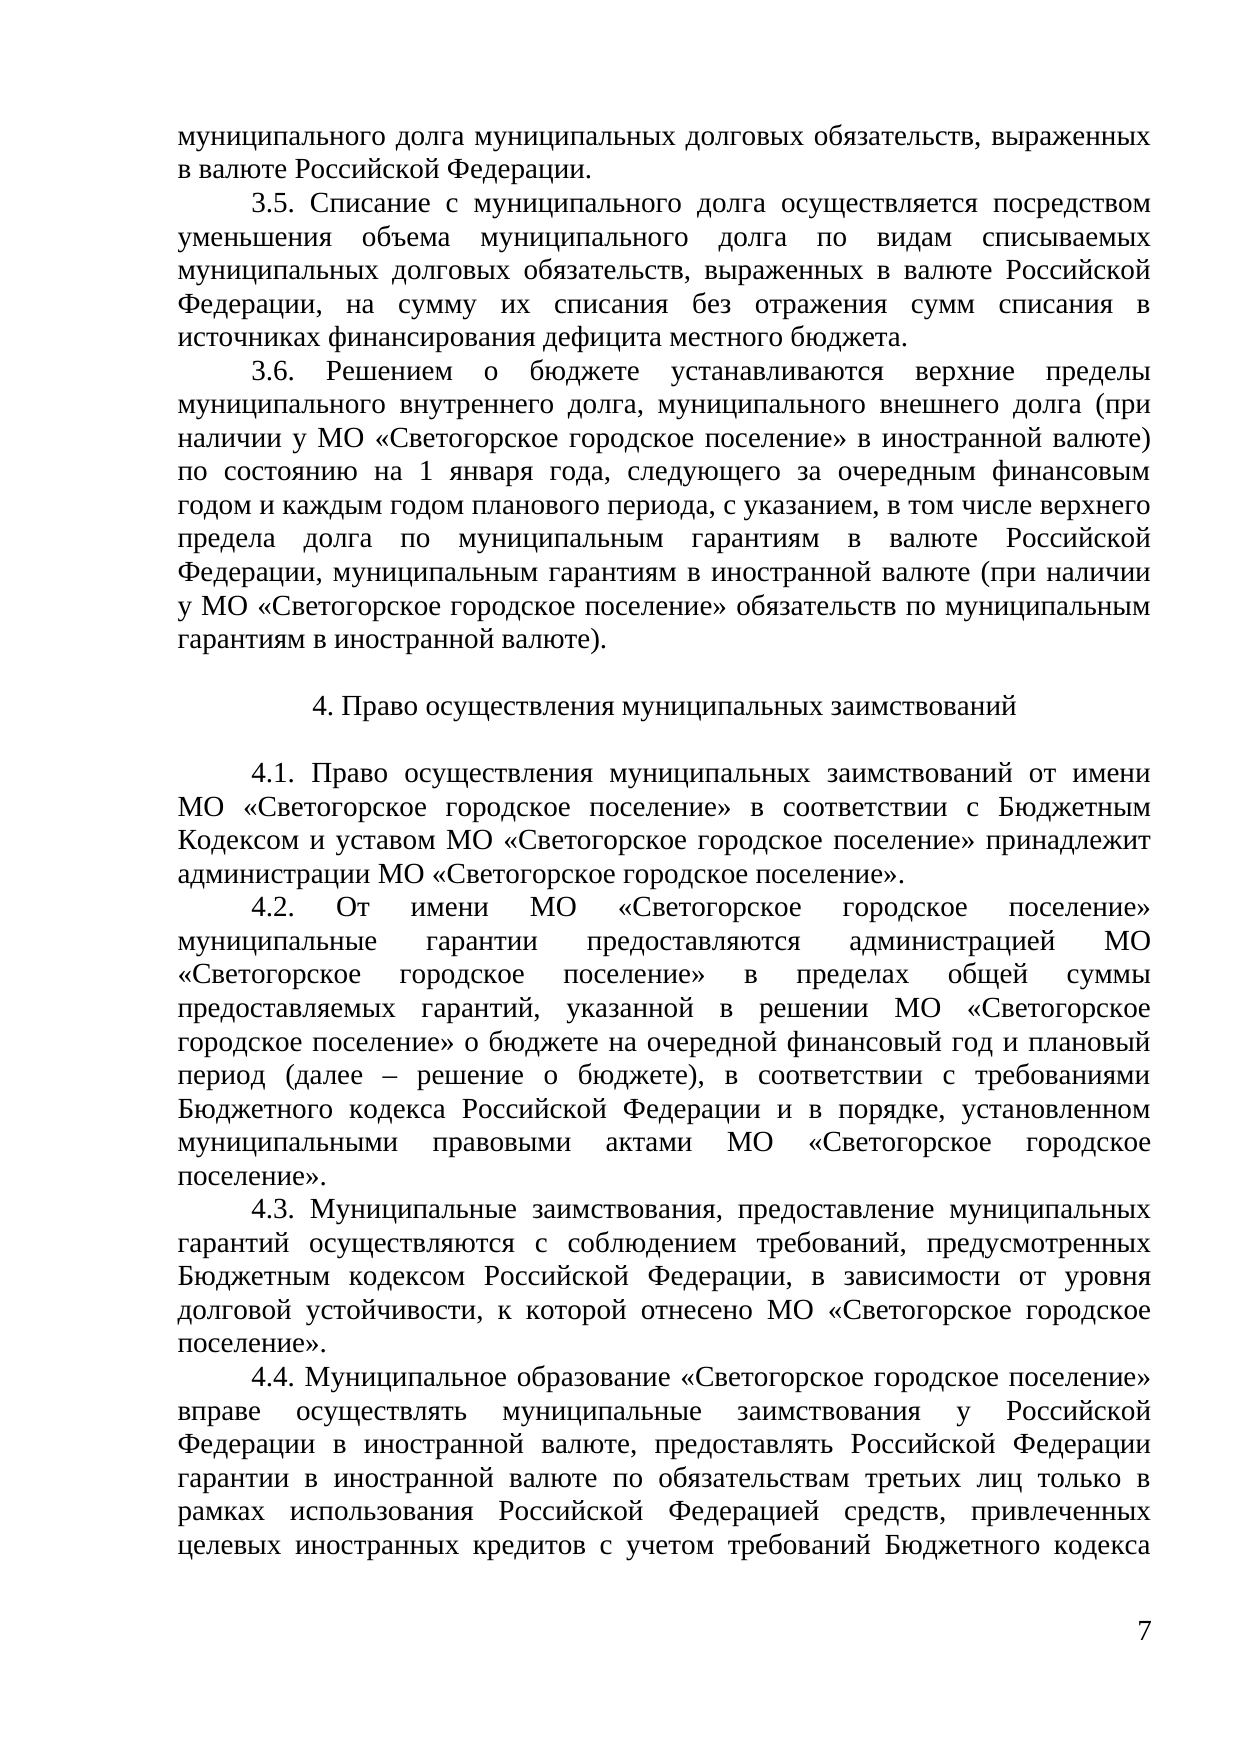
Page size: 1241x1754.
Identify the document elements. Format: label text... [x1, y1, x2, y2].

text 4.1. Право осуществления муниципальных заимствований от имени МО «Светогорское городское поселение» в соответствии с Бюджетным Кодексом и уставом МО «Светогорское городское поселение» принадлежит администрации МО «Светогорское городское поселение». [177, 755, 1152, 889]
text 3.5. Списание с муниципального долга осуществляется посредством уменьшения объема муниципального долга по видам списываемых муниципальных долговых обязательств, выраженных в валюте Российской Федерации, на сумму их списания без отражения сумм списания в источниках финансирования дефицита местного бюджета. [177, 185, 1152, 353]
text 4.3. Муниципальные заимствования, предоставление муниципальных гарантий осуществляются с соблюдением требований, предусмотренных Бюджетным кодексом Российской Федерации, в зависимости от уровня долговой устойчивости, к которой отнесено МО «Светогорское городское поселение». [177, 1191, 1152, 1359]
text 4.2. От имени МО «Светогорское городское поселение» муниципальные гарантии предоставляются администрацией МО «Светогорское городское поселение» в пределах общей суммы предоставляемых гарантий, указанной в решении МО «Светогорское городское поселение» о бюджете на очередной финансовый год и плановый период (далее – решение о бюджете), в соответствии с требованиями Бюджетного кодекса Российской Федерации и в порядке, установленном муниципальными правовыми актами МО «Светогорское городское поселение». [177, 889, 1152, 1191]
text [177, 1359, 1152, 1560]
text 3.6. Решением о бюджете устанавливаются верхние пределы муниципального внутреннего долга, муниципального внешнего долга (при наличии у МО «Светогорское городское поселение» в иностранной валюте) по состоянию на 1 января года, следующего за очередным финансовым годом и каждым годом планового периода, с указанием, в том числе верхнего предела долга по муниципальным гарантиям в валюте Российской Федерации, муниципальным гарантиям в иностранной валюте (при наличии у МО «Светогорское городское поселение» обязательств по муниципальным гарантиям в иностранной валюте). [177, 353, 1152, 655]
text 4. Право осуществления муниципальных заимствований [177, 688, 1152, 722]
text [177, 118, 1152, 185]
